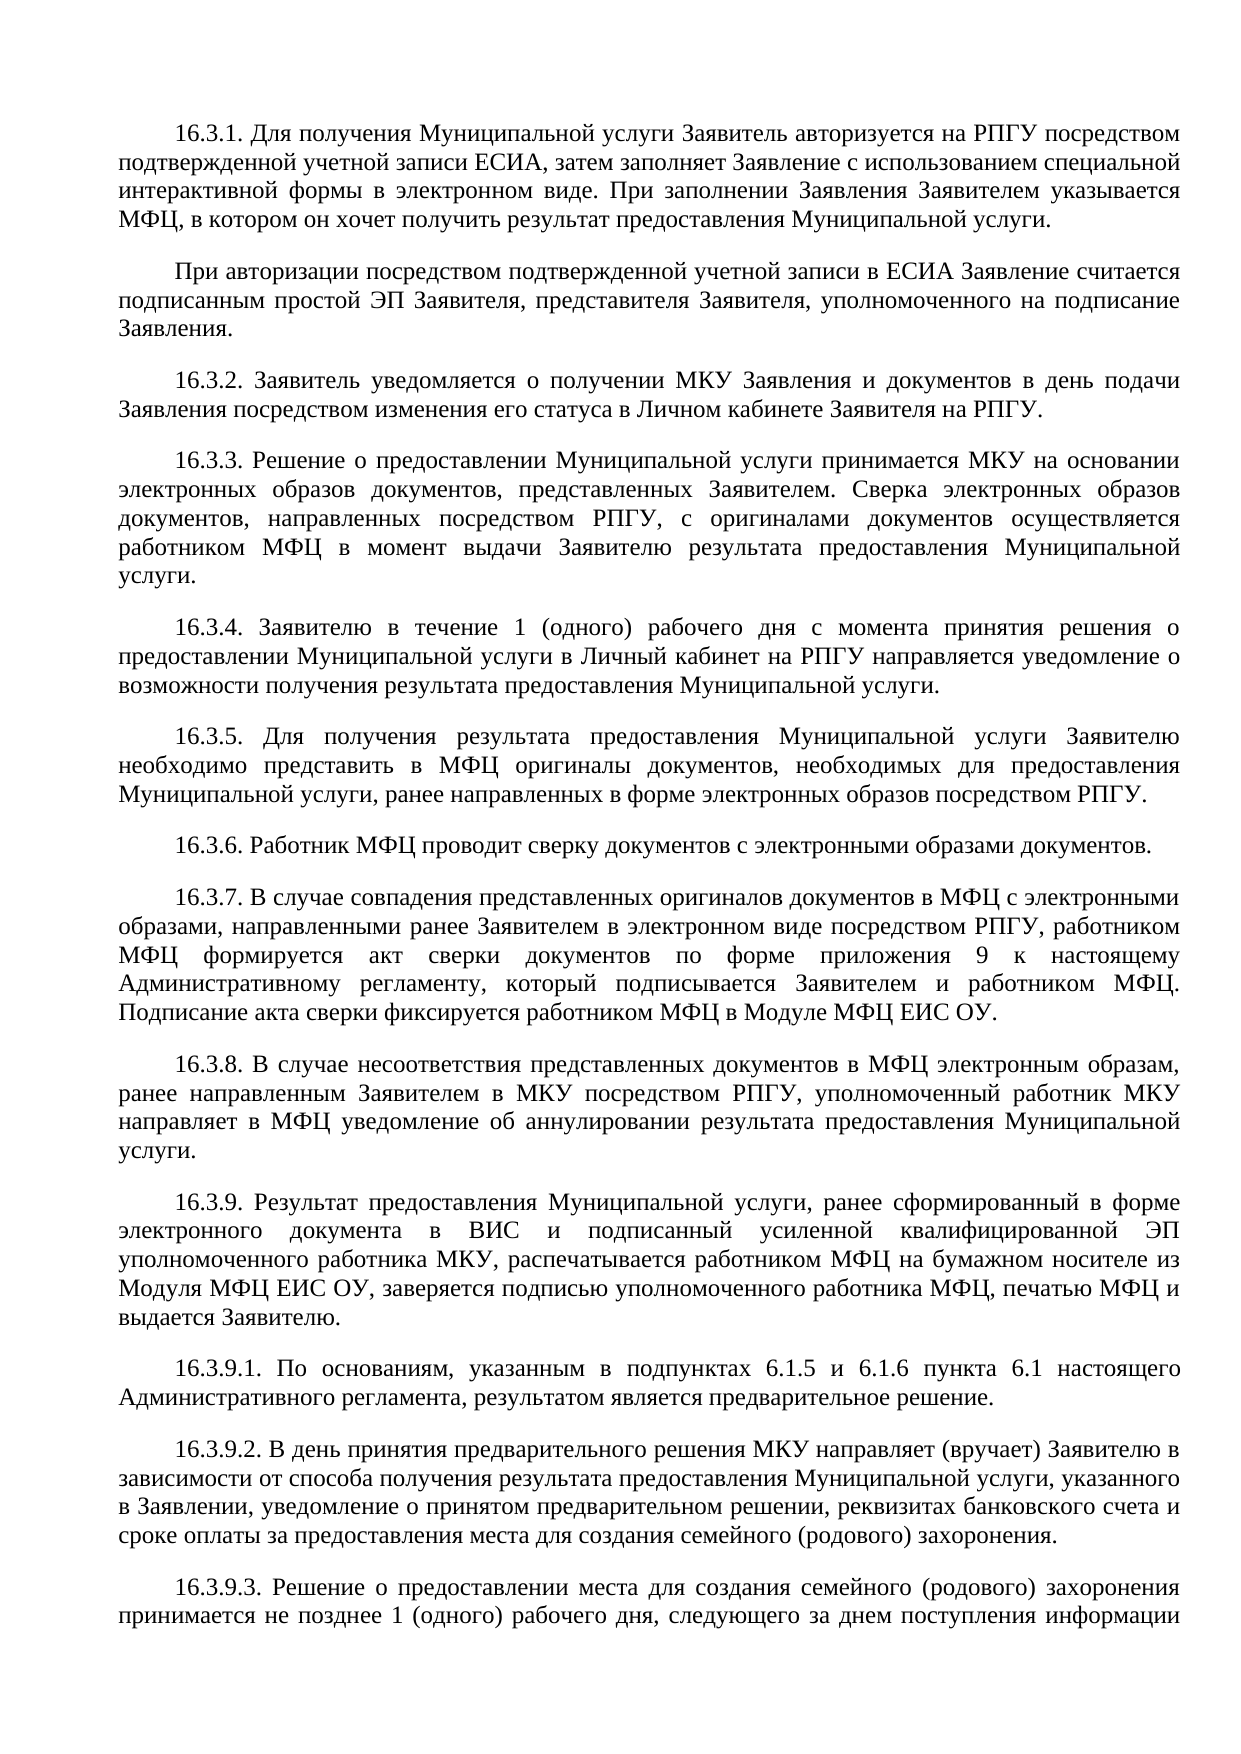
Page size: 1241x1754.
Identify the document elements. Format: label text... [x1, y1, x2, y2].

text 16.3.9. Результат предоставления Муниципальной услуги, ранее сформированный в форме электронного документа в ВИС и подписанный усиленной квалифицированной ЭП уполномоченного работника МКУ, распечатывается работником МФЦ на бумажном носителе из Модуля МФЦ ЕИС ОУ, заверяется подписью уполномоченного работника МФЦ, печатью МФЦ и выдается Заявителю. [118, 1187, 1181, 1331]
text 16.3.6. Работник МФЦ проводит сверку документов с электронными образами документов. [118, 831, 1181, 859]
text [118, 1572, 1181, 1629]
text 16.3.7. В случае совпадения представленных оригиналов документов в МФЦ с электронными образами, направленными ранее Заявителем в электронном виде посредством РПГУ, работником МФЦ формируется акт сверки документов по форме приложения 9 к настоящему Административному регламенту, который подписывается Заявителем и работником МФЦ. Подписание акта сверки фиксируется работником МФЦ в Модуле МФЦ ЕИС ОУ. [118, 882, 1181, 1026]
text 16.3.5. Для получения результата предоставления Муниципальной услуги Заявителю необходимо представить в МФЦ оригиналы документов, необходимых для предоставления Муниципальной услуги, ранее направленных в форме электронных образов посредством РПГУ. [118, 721, 1181, 808]
text 16.3.2. Заявитель уведомляется о получении МКУ Заявления и документов в день подачи Заявления посредством изменения его статуса в Личном кабинете Заявителя на РПГУ. [118, 365, 1181, 423]
text 16.3.1. Для получения Муниципальной услуги Заявитель авторизуется на РПГУ посредством подтвержденной учетной записи ЕСИА, затем заполняет Заявление с использованием специальной интерактивной формы в электронном виде. При заполнении Заявления Заявителем указывается МФЦ, в котором он хочет получить результат предоставления Муниципальной услуги. [118, 118, 1181, 233]
text 16.3.9.1. По основаниям, указанным в подпунктах 6.1.5 и 6.1.6 пункта 6.1 настоящего Административного регламента, результатом является предварительное решение. [118, 1353, 1181, 1411]
text При авторизации посредством подтвержденной учетной записи в ЕСИА Заявление считается подписанным простой ЭП Заявителя, представителя Заявителя, уполномоченного на подписание Заявления. [118, 256, 1181, 342]
text 16.3.4. Заявителю в течение 1 (одного) рабочего дня с момента принятия решения о предоставлении Муниципальной услуги в Личный кабинет на РПГУ направляется уведомление о возможности получения результата предоставления Муниципальной услуги. [118, 612, 1181, 698]
text 16.3.8. В случае несоответствия представленных документов в МФЦ электронным образам, ранее направленным Заявителем в МКУ посредством РПГУ, уполномоченный работник МКУ направляет в МФЦ уведомление об аннулировании результата предоставления Муниципальной услуги. [118, 1049, 1181, 1164]
text 16.3.9.2. В день принятия предварительного решения МКУ направляет (вручает) Заявителю в зависимости от способа получения результата предоставления Муниципальной услуги, указанного в Заявлении, уведомление о принятом предварительном решении, реквизитах банковского счета и сроке оплаты за предоставления места для создания семейного (родового) захоронения. [118, 1434, 1181, 1549]
text 16.3.3. Решение о предоставлении Муниципальной услуги принимается МКУ на основании электронных образов документов, представленных Заявителем. Сверка электронных образов документов, направленных посредством РПГУ, с оригиналами документов осуществляется работником МФЦ в момент выдачи Заявителю результата предоставления Муниципальной услуги. [118, 446, 1181, 589]
